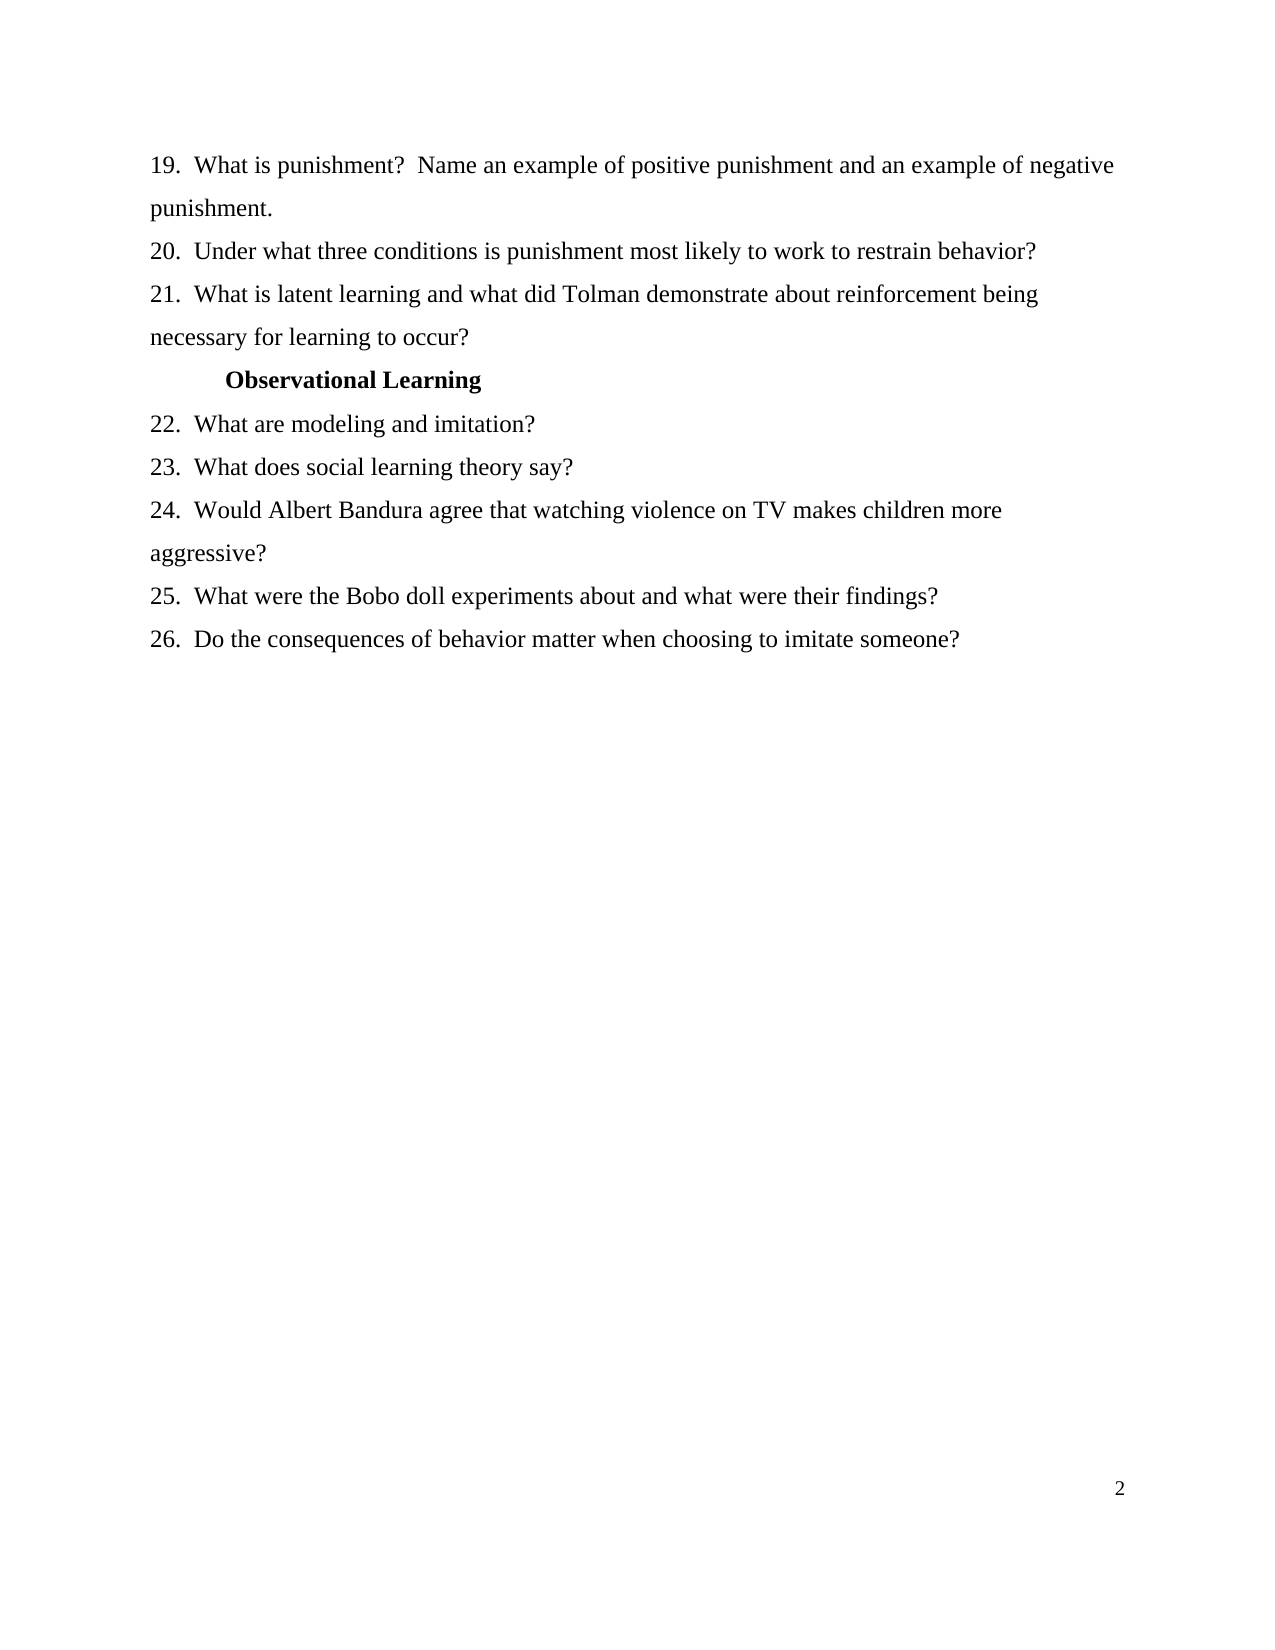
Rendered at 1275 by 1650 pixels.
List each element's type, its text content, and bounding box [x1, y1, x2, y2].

text 20. Under what three conditions is punishment most likely to work to restrain behavior? [150, 236, 1125, 265]
text Observational Learning [150, 366, 1125, 394]
text 23. What does social learning theory say? [150, 452, 1125, 481]
text 24. Would Albert Bandura agree that watching violence on TV makes children more aggressive? [150, 495, 1125, 567]
text 21. What is latent learning and what did Tolman demonstrate about reinforcement being necessary for learning to occur? [150, 279, 1125, 351]
text 25. What were the Bobo doll experiments about and what were their findings? [150, 581, 1125, 610]
text 26. Do the consequences of behavior matter when choosing to imitate someone? [150, 624, 1125, 653]
text 22. What are modeling and imitation? [150, 409, 1125, 437]
text 19. What is punishment? Name an example of positive punishment and an example of negative punishment. [150, 150, 1125, 222]
